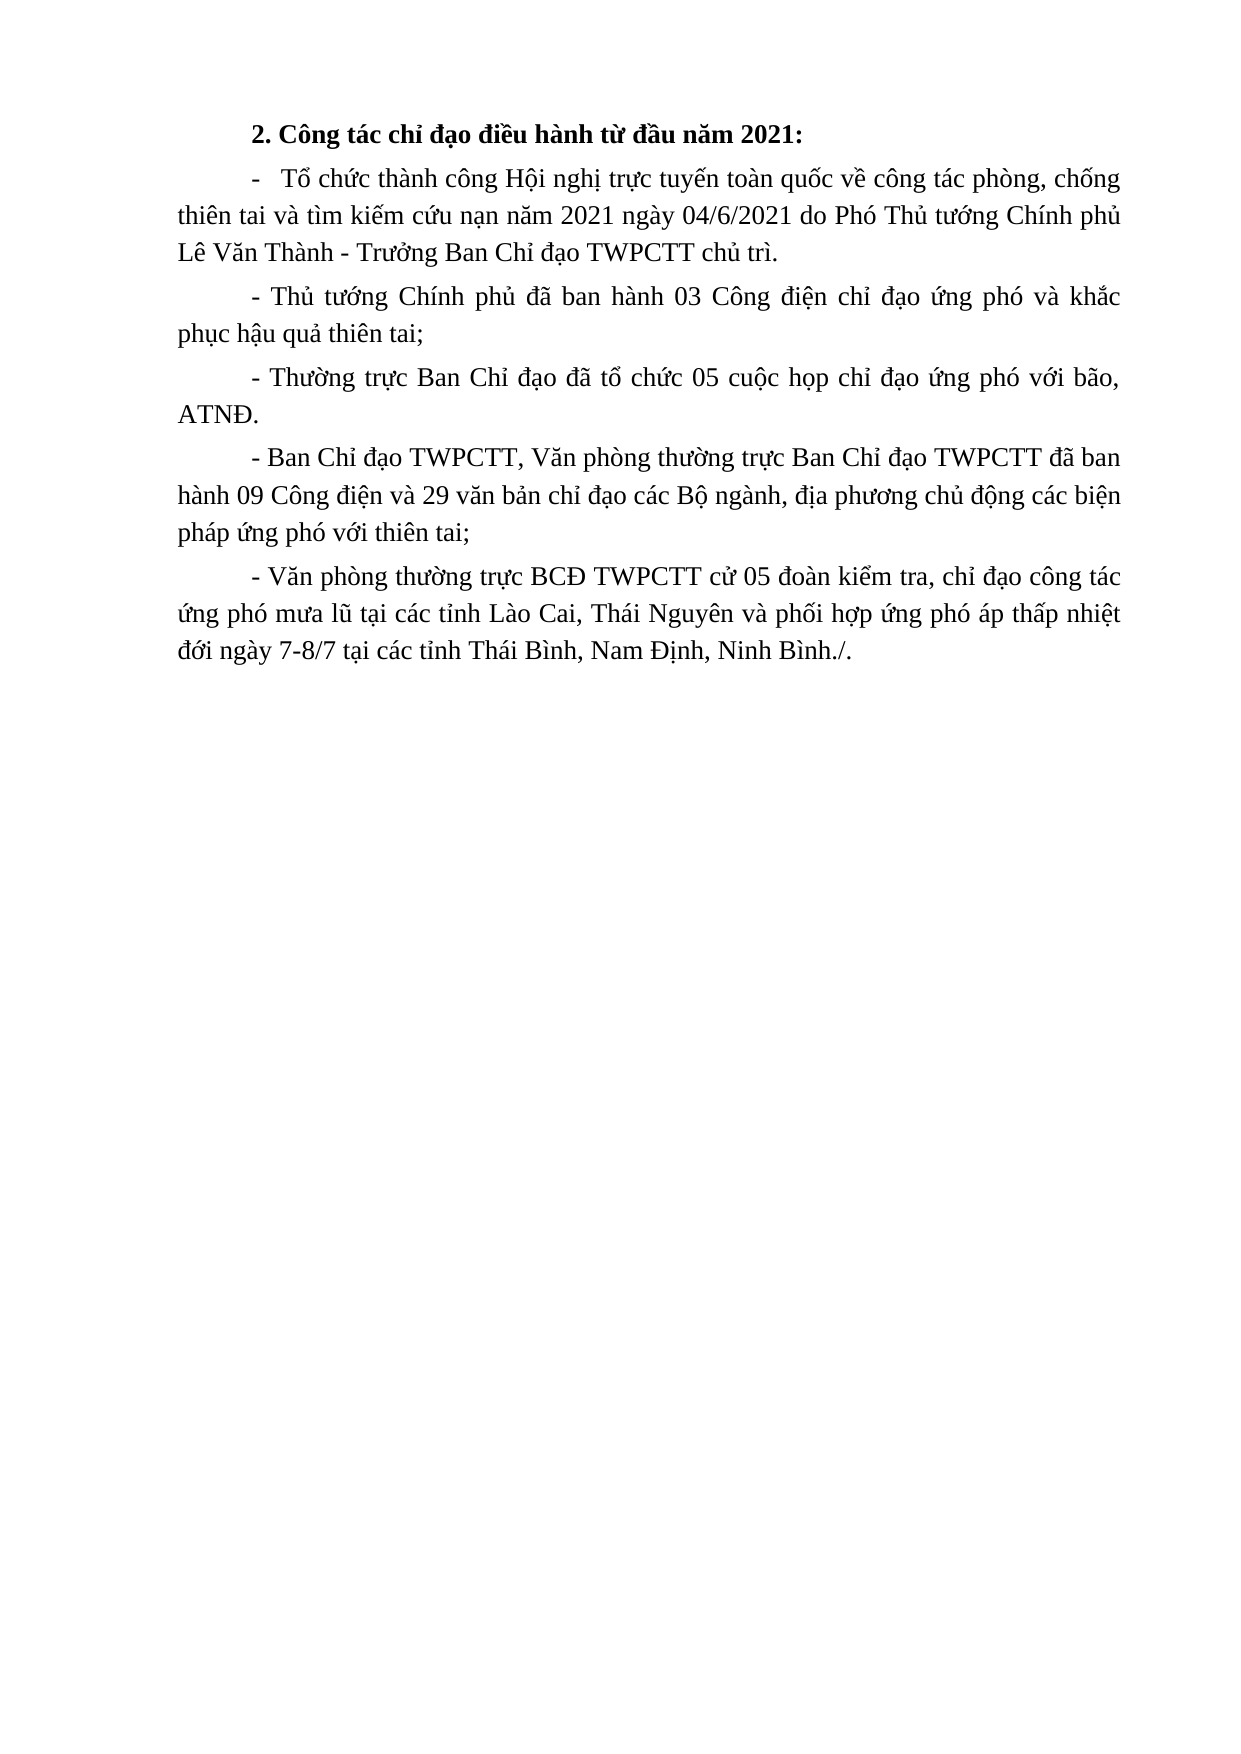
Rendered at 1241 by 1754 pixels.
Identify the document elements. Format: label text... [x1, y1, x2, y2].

text - Ban Chỉ đạo TWPCTT, Văn phòng thường trực Ban Chỉ đạo TWPCTT đã ban hành 09 Công điện và 29 văn bản chỉ đạo các Bộ ngành, địa phương chủ động các biện pháp ứng phó với thiên tai; [177, 441, 1122, 547]
text - Văn phòng thường trực BCĐ TWPCTT cử 05 đoàn kiểm tra, chỉ đạo công tác ứng phó mưa lũ tại các tỉnh Lào Cai, Thái Nguyên và phối hợp ứng phó áp thấp nhiệt đới ngày 7-8/7 tại các tỉnh Thái Bình, Nam Định, Ninh Bình./. [177, 559, 1122, 665]
text - Thủ tướng Chính phủ đã ban hành 03 Công điện chỉ đạo ứng phó và khắc phục hậu quả thiên tai; [177, 280, 1122, 348]
text - Tổ chức thành công Hội nghị trực tuyến toàn quốc về công tác phòng, chống thiên tai và tìm kiếm cứu nạn năm 2021 ngày 04/6/2021 do Phó Thủ tướng Chính phủ Lê Văn Thành - Trưởng Ban Chỉ đạo TWPCTT chủ trì. [177, 162, 1122, 267]
text 2. Công tác chỉ đạo điều hành từ đầu năm 2021: [177, 118, 1122, 149]
text - Thường trực Ban Chỉ đạo đã tổ chức 05 cuộc họp chỉ đạo ứng phó với bão, ATNĐ. [177, 361, 1122, 429]
